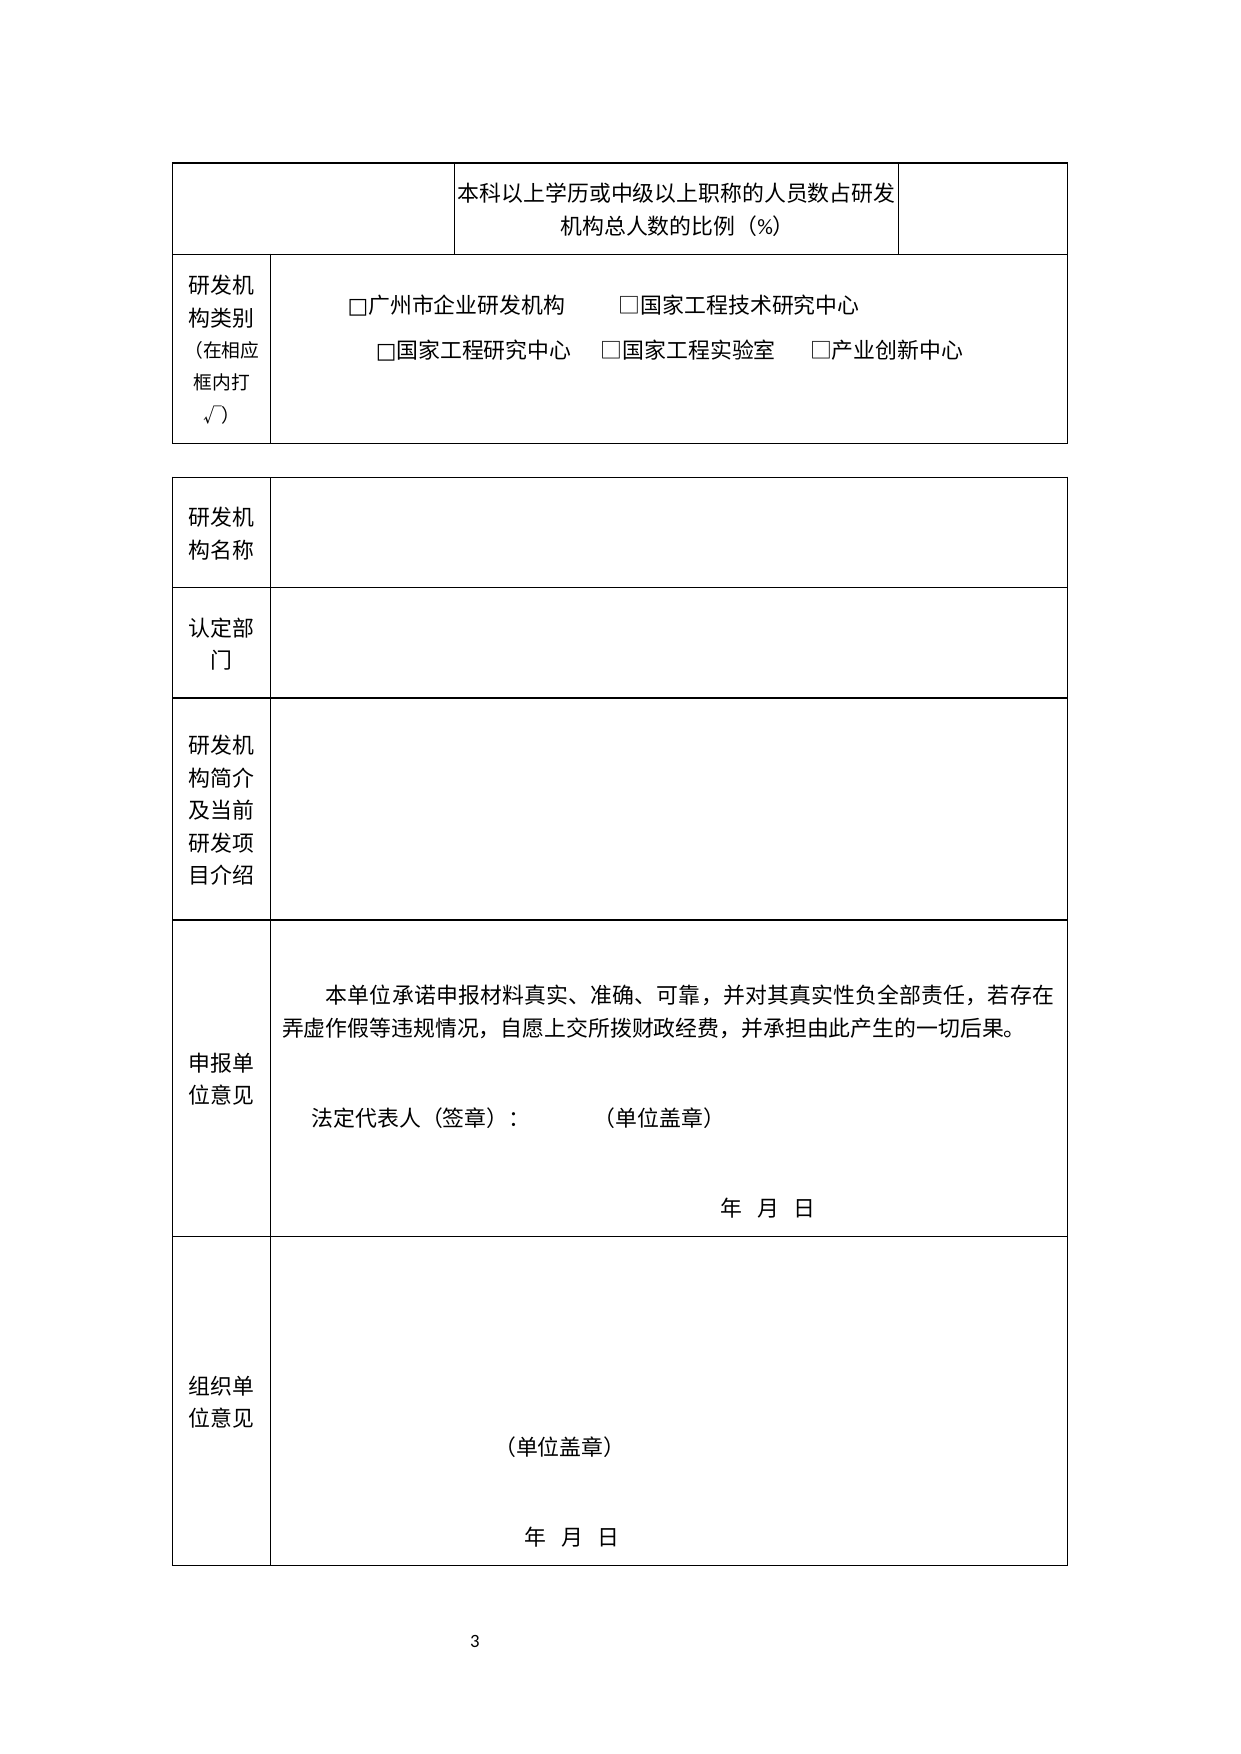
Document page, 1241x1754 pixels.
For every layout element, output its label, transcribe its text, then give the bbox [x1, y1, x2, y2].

table_header 研发机构名称 [173, 478, 270, 587]
table_cell [271, 588, 1067, 697]
table_cell 研发机构类别（在相应框内打√） [173, 255, 270, 443]
table_cell 组织单位意见 [173, 1237, 270, 1565]
table_cell 本单位承诺申报材料真实、准确、可靠，并对其真实性负全部责任，若存在弄虚作假等违规情况，自愿上交所拨财政经费，并承担由此产生的一切后果。 法定代表人（签章）： （单位盖章） 年 月 日 [271, 921, 1067, 1236]
table_cell 研发机构简介及当前研发项目介绍 [173, 699, 270, 919]
table_cell [271, 699, 1067, 919]
table_header [271, 478, 1067, 587]
table_cell 认定部门 [173, 588, 270, 697]
table_cell □广州市企业研发机构 □国家工程技术研究中心 □国家工程研究中心 □国家工程实验室 □产业创新中心 [271, 255, 1067, 443]
table_cell （单位盖章） 年 月 日 [271, 1237, 1067, 1565]
table_cell [899, 164, 1067, 253]
table_cell 本科以上学历或中级以上职称的人员数占研发机构总人数的比例（%） [455, 164, 898, 253]
table_cell 申报单位意见 [173, 921, 270, 1236]
